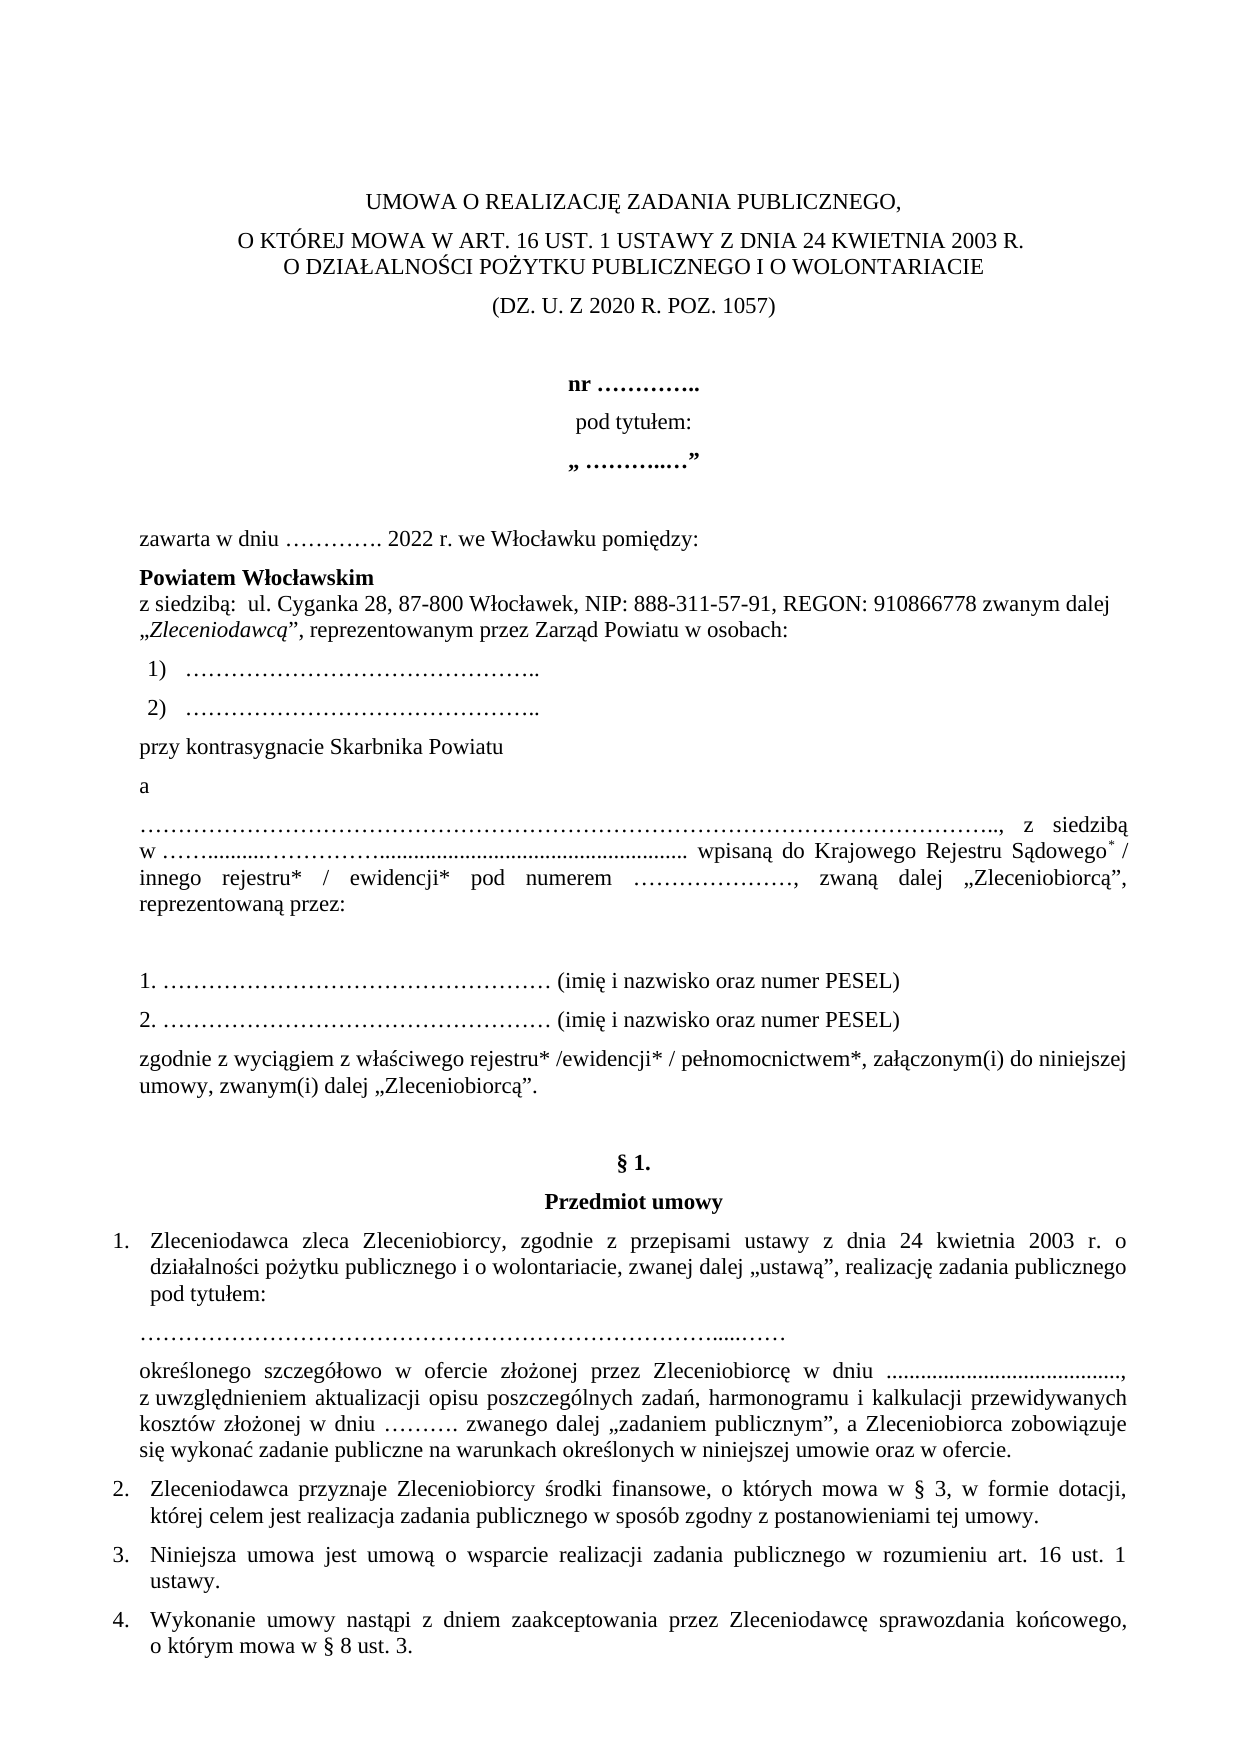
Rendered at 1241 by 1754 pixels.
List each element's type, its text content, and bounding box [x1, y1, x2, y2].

text ………………………………………………………………….....…… [139, 1319, 1128, 1345]
text zawarta w dniu …………. 2022 r. we Włocławku pomiędzy: [139, 525, 1128, 551]
text O KTÓREJ MOWA W ART. 16 UST. 1 USTAWY Z DNIA 24 KWIETNIA 2003 R. O DZIAŁALNOŚCI POŻYTKU PUBLICZNEGO I O WOLONTARIACIE [139, 227, 1128, 279]
text a [139, 772, 1128, 798]
text UMOWA O REALIZACJĘ ZADANIA PUBLICZNEGO, [139, 188, 1128, 214]
text określonego szczegółowo w ofercie złożonej przez Zleceniobiorcę w dniu ........................................., z uwzględnieniem aktualizacji opisu poszczególnych zadań, harmonogramu i kalkulacji przewidywanych kosztów złożonej w dniu ………. zwanego dalej „zadaniem publicznym”, a Zleceniobiorca zobowiązuje się wykonać zadanie publiczne na warunkach określonych w niniejszej umowie oraz w ofercie. [139, 1357, 1128, 1463]
text ………………………………………………………………………………………………….., z siedzibą w ……..........……………...................................................... wpisaną do Krajowego Rejestru Sądowego* / innego rejestru* / ewidencji* pod numerem …………………, zwaną dalej „Zleceniobiorcą”, reprezentowaną przez: [139, 811, 1128, 916]
text przy kontrasygnacie Skarbnika Powiatu [139, 733, 1128, 759]
list Zleceniodawca zleca Zleceniobiorcy, zgodnie z przepisami ustawy z dnia 24 kwietnia 2003 r. o działalności pożytku publicznego i o wolontariacie, zwanej dalej „ustawą”, realizację zadania publicznego pod tytułem: [112, 1227, 1128, 1306]
text nr ………….. [139, 369, 1128, 396]
text „ ………..…” [139, 447, 1128, 474]
list Wykonanie umowy nastąpi z dniem zaakceptowania przez Zleceniodawcę sprawozdania końcowego, o którym mowa w § 8 ust. 3. [112, 1606, 1128, 1658]
list Niniejsza umowa jest umową o wsparcie realizacji zadania publicznego w rozumieniu art. 16 ust. 1 ustawy. [112, 1541, 1128, 1593]
text pod tytułem: [139, 408, 1128, 435]
text 1. …………………………………………… (imię i nazwisko oraz numer PESEL) [139, 968, 1128, 994]
text Przedmiot umowy [139, 1188, 1128, 1214]
list ……………………………………….. [147, 655, 1128, 682]
text § 1. [139, 1149, 1128, 1176]
list ……………………………………….. [147, 694, 1128, 721]
text (DZ. U. Z 2020 R. POZ. 1057) [139, 292, 1128, 318]
list Zleceniodawca przyznaje Zleceniobiorcy środki finansowe, o których mowa w § 3, w formie dotacji, której celem jest realizacja zadania publicznego w sposób zgodny z postanowieniami tej umowy. [112, 1475, 1128, 1528]
text 2. …………………………………………… (imię i nazwisko oraz numer PESEL) [139, 1006, 1128, 1033]
text Powiatem Włocławskim z siedzibą: ul. Cyganka 28, 87-800 Włocławek, NIP: 888-311-57-91, REGON: 910866778 zwanym dalej „Zleceniodawcą”, reprezentowanym przez Zarząd Powiatu w osobach: [139, 564, 1128, 643]
text zgodnie z wyciągiem z właściwego rejestru* /ewidencji* / pełnomocnictwem*, załączonym(i) do niniejszej umowy, zwanym(i) dalej „Zleceniobiorcą”. [139, 1045, 1128, 1098]
